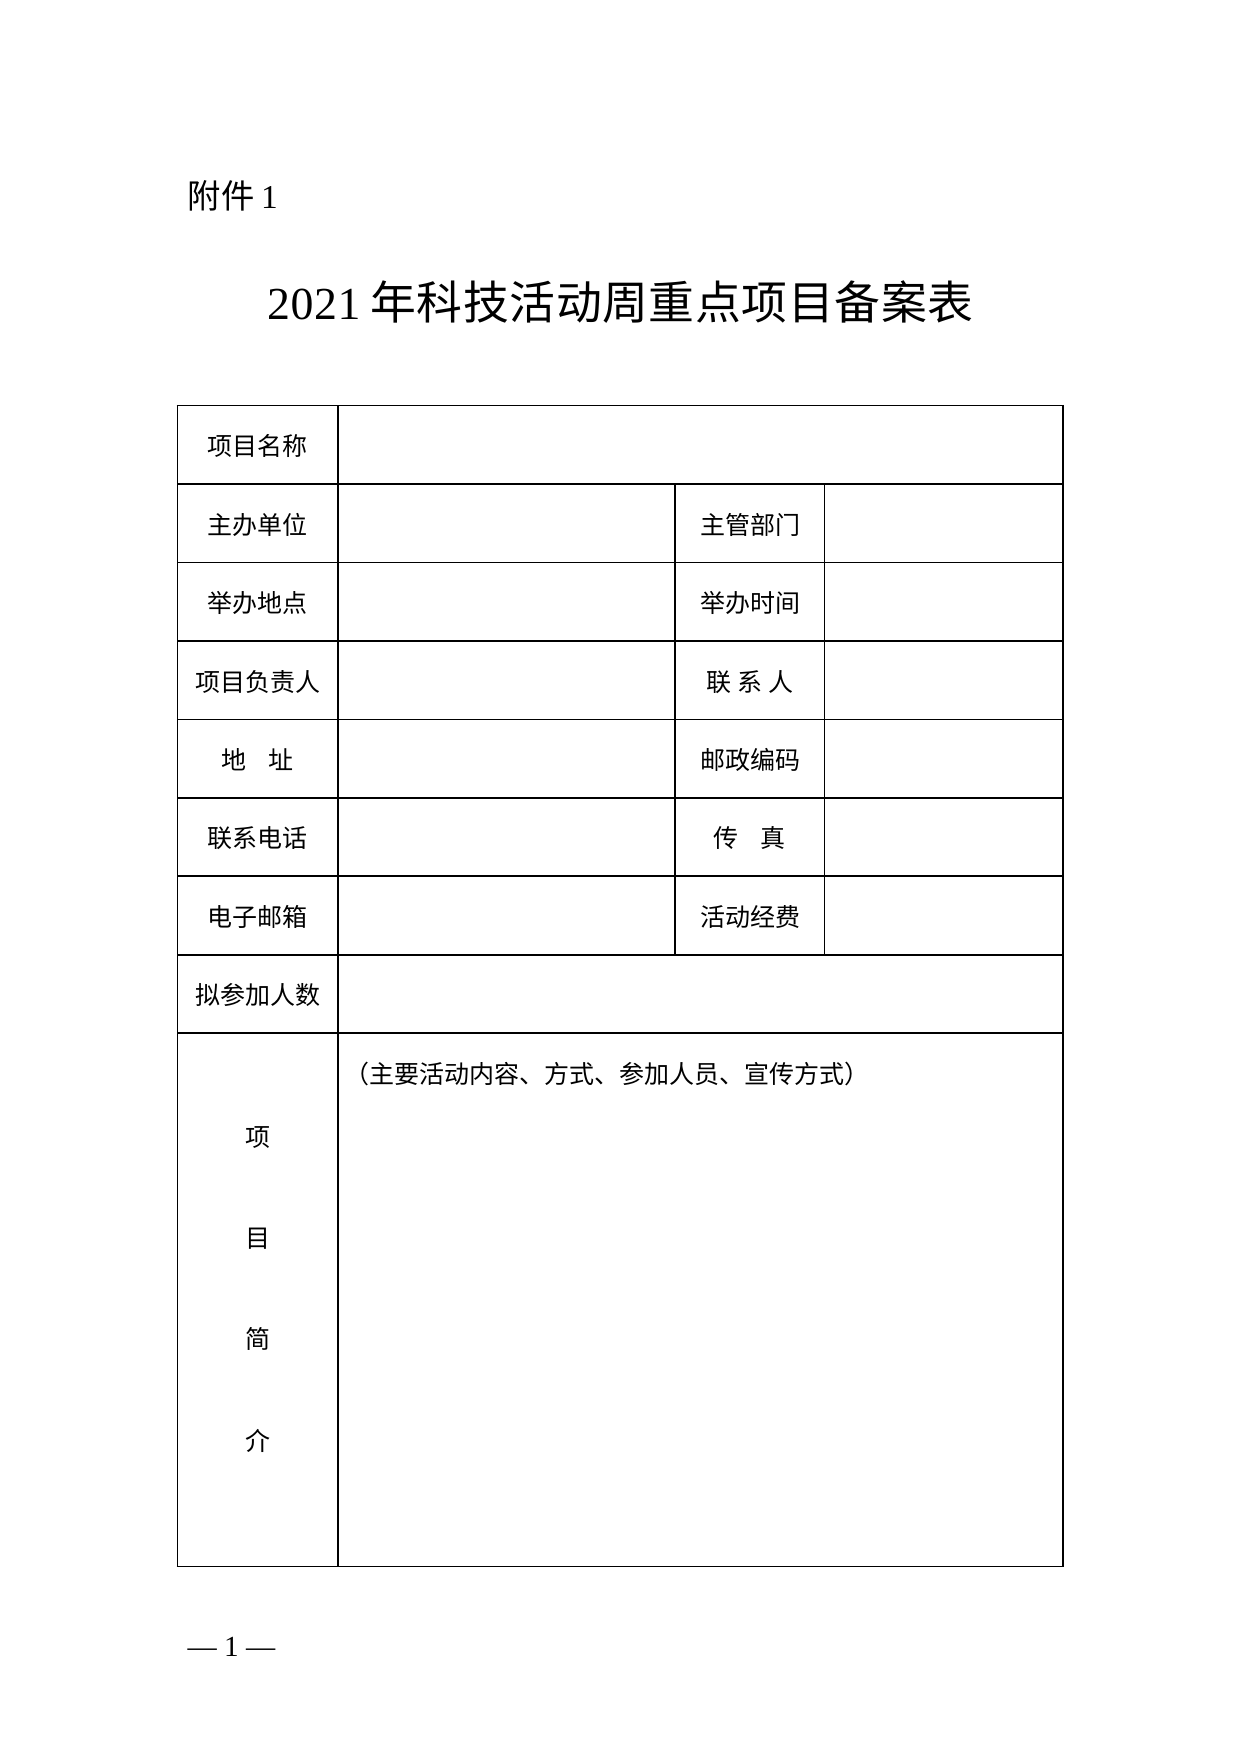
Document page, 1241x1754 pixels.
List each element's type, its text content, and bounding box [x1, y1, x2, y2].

table_cell [339, 563, 674, 640]
table_cell 主管部门 [676, 485, 824, 562]
table_cell [825, 642, 1062, 718]
table_cell （主要活动内容、方式、参加人员、宣传方式） [339, 1034, 1062, 1566]
table_cell [825, 563, 1062, 640]
table_cell 项目负责人 [178, 642, 337, 718]
text 2021年科技活动周重点项目备案表 [187, 251, 1053, 348]
table_cell 联系电话 [178, 799, 337, 875]
table_cell 项 目 简 介 [178, 1034, 337, 1566]
table_cell 举办地点 [178, 563, 337, 640]
table_cell [825, 720, 1062, 797]
table_cell 主办单位 [178, 485, 337, 562]
table_cell 联 系 人 [676, 642, 824, 718]
table_cell [825, 485, 1062, 562]
table_cell 举办时间 [676, 563, 824, 640]
table_cell 活动经费 [676, 877, 824, 954]
table_header [339, 406, 1062, 483]
table_cell 邮政编码 [676, 720, 824, 797]
text 附件1 [187, 162, 1053, 227]
table_cell [825, 799, 1062, 875]
table_cell [339, 956, 1062, 1032]
table_cell [339, 485, 674, 562]
table_cell 拟参加人数 [178, 956, 337, 1032]
table_cell 电子邮箱 [178, 877, 337, 954]
table_cell 传 真 [676, 799, 824, 875]
table_cell [339, 877, 674, 954]
table_cell [825, 877, 1062, 954]
table_cell [339, 720, 674, 797]
table_cell [339, 642, 674, 718]
table_cell [339, 799, 674, 875]
table_header 项目名称 [178, 406, 337, 483]
table_cell 地 址 [178, 720, 337, 797]
